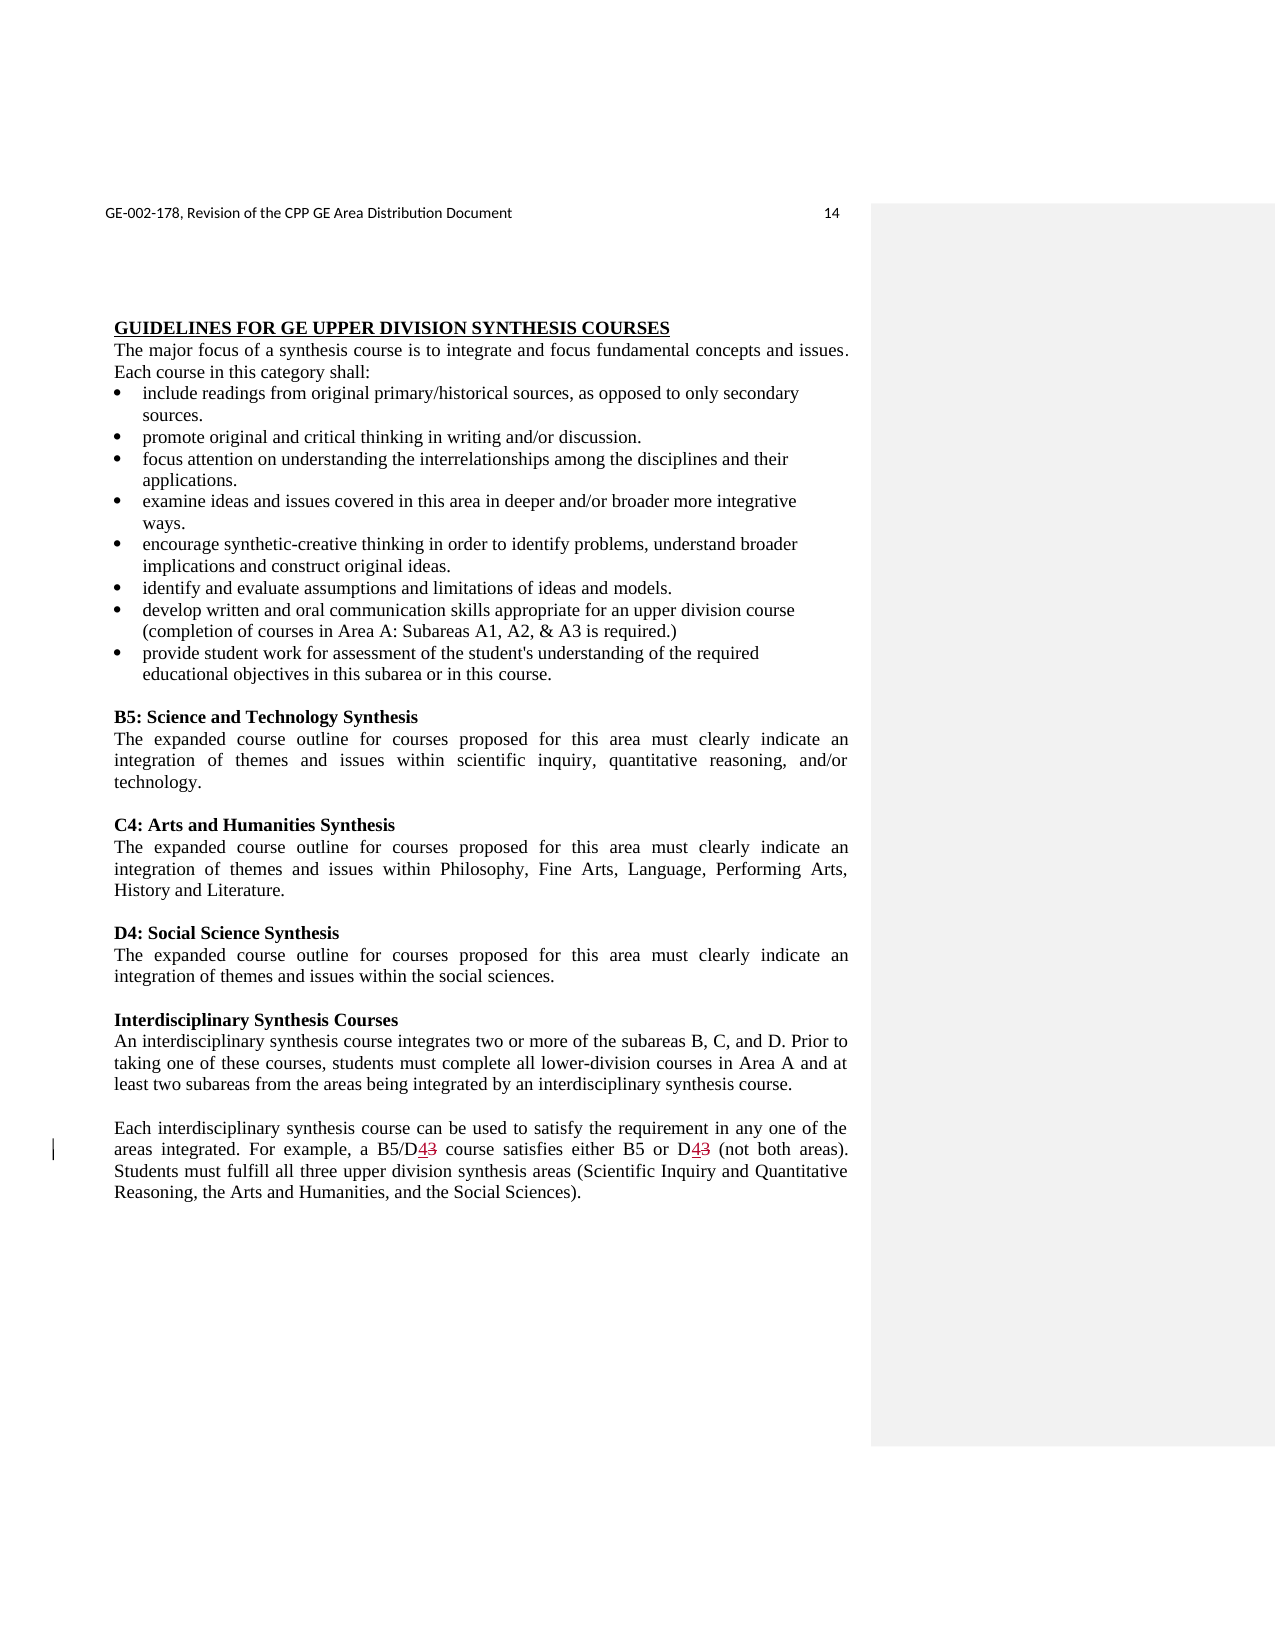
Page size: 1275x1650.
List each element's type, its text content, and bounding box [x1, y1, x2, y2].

list promote original and critical thinking in writing and/or discussion. [114, 425, 871, 448]
subtitle Interdisciplinary Synthesis Courses [114, 1008, 871, 1030]
subtitle B5: Science and Technology Synthesis [114, 706, 871, 728]
text The expanded course outline for courses proposed for this area must clearly indicate an integration of themes and issues within scientific inquiry, quantitative reasoning, and/or technology. [114, 728, 849, 792]
list develop written and oral communication skills appropriate for an upper division course (completion of courses in Area A: Subareas A1, A2, & A3 is required.) [114, 599, 799, 642]
text Each interdisciplinary synthesis course can be used to satisfy the requirement in any one of the areas integrated. For example, a B5/D43 course satisfies either B5 or D43 (not both areas). Students must fulfill all three upper division synthesis areas (Scientific Inquiry and Quantitative Reasoning, the Arts and Humanities, and the Social Sciences). [114, 1117, 849, 1203]
text GE-002-178, Revision of the CPP GE Area Distribution Document 14 [105, 203, 871, 223]
list identify and evaluate assumptions and limitations of ideas and models. [114, 576, 871, 599]
subtitle C4: Arts and Humanities Synthesis [114, 814, 871, 836]
list encourage synthetic-creative thinking in order to identify problems, understand broader implications and construct original ideas. [114, 533, 801, 576]
text The major focus of a synthesis course is to integrate and focus fundamental concepts and issues. Each course in this category shall: [114, 338, 849, 382]
list include readings from original primary/historical sources, as opposed to only secondary sources. [114, 383, 803, 425]
text An interdisciplinary synthesis course integrates two or more of the subareas B, C, and D. Prior to taking one of these courses, students must complete all lower-division courses in Area A and at least two subareas from the areas being integrated by an interdisciplinary synthesis course. [114, 1030, 849, 1095]
list examine ideas and issues covered in this area in deeper and/or broader more integrative ways. [114, 491, 801, 533]
subtitle GUIDELINES FOR GE UPPER DIVISION SYNTHESIS COURSES [114, 317, 871, 338]
text The expanded course outline for courses proposed for this area must clearly indicate an integration of themes and issues within the social sciences. [114, 944, 849, 987]
subtitle D4: Social Science Synthesis [114, 922, 871, 944]
list provide student work for assessment of the student's understanding of the required educational objectives in this subarea or in this course. [114, 642, 762, 684]
text The expanded course outline for courses proposed for this area must clearly indicate an integration of themes and issues within Philosophy, Fine Arts, Language, Performing Arts, History and Literature. [114, 836, 849, 901]
list focus attention on understanding the interrelationships among the disciplines and their applications. [114, 448, 792, 491]
